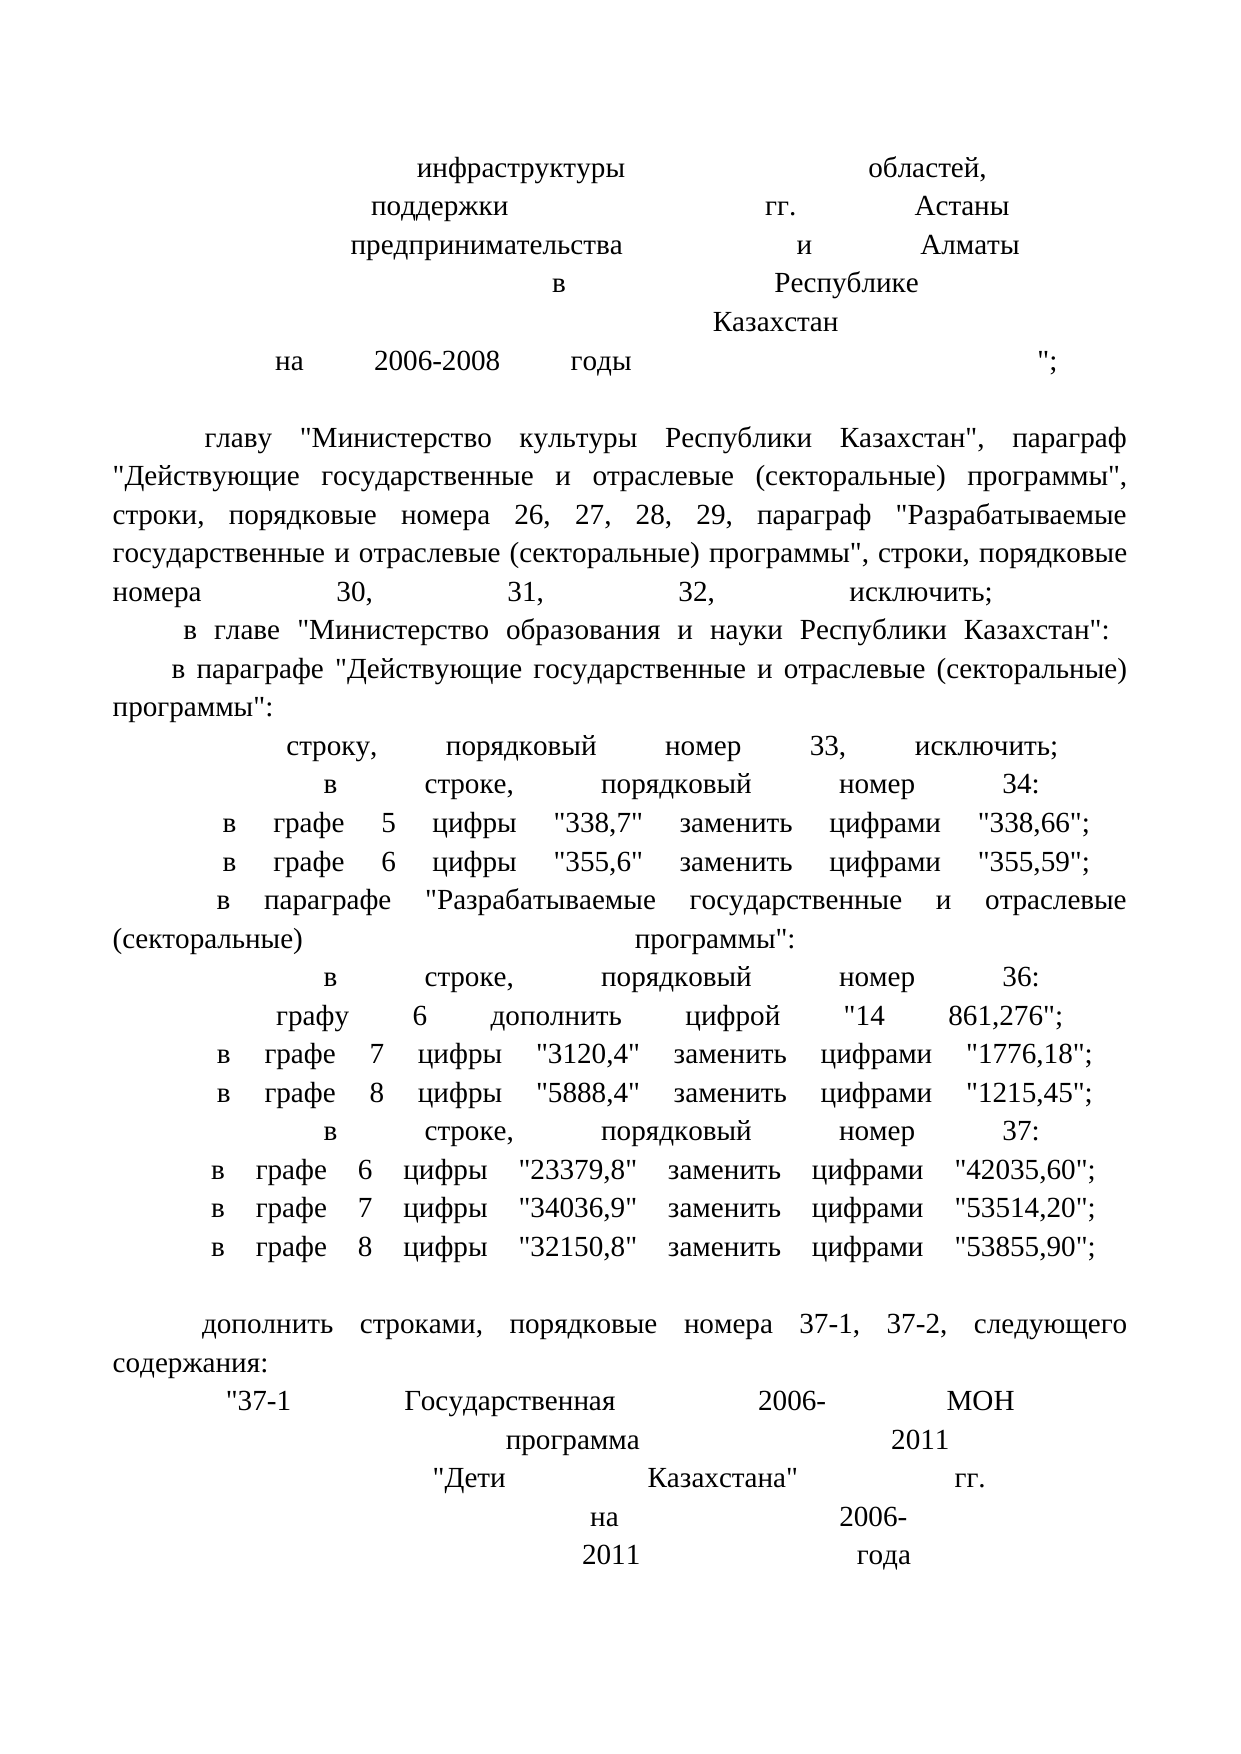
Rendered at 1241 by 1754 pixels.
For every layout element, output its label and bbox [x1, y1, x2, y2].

text [112, 150, 1128, 1571]
